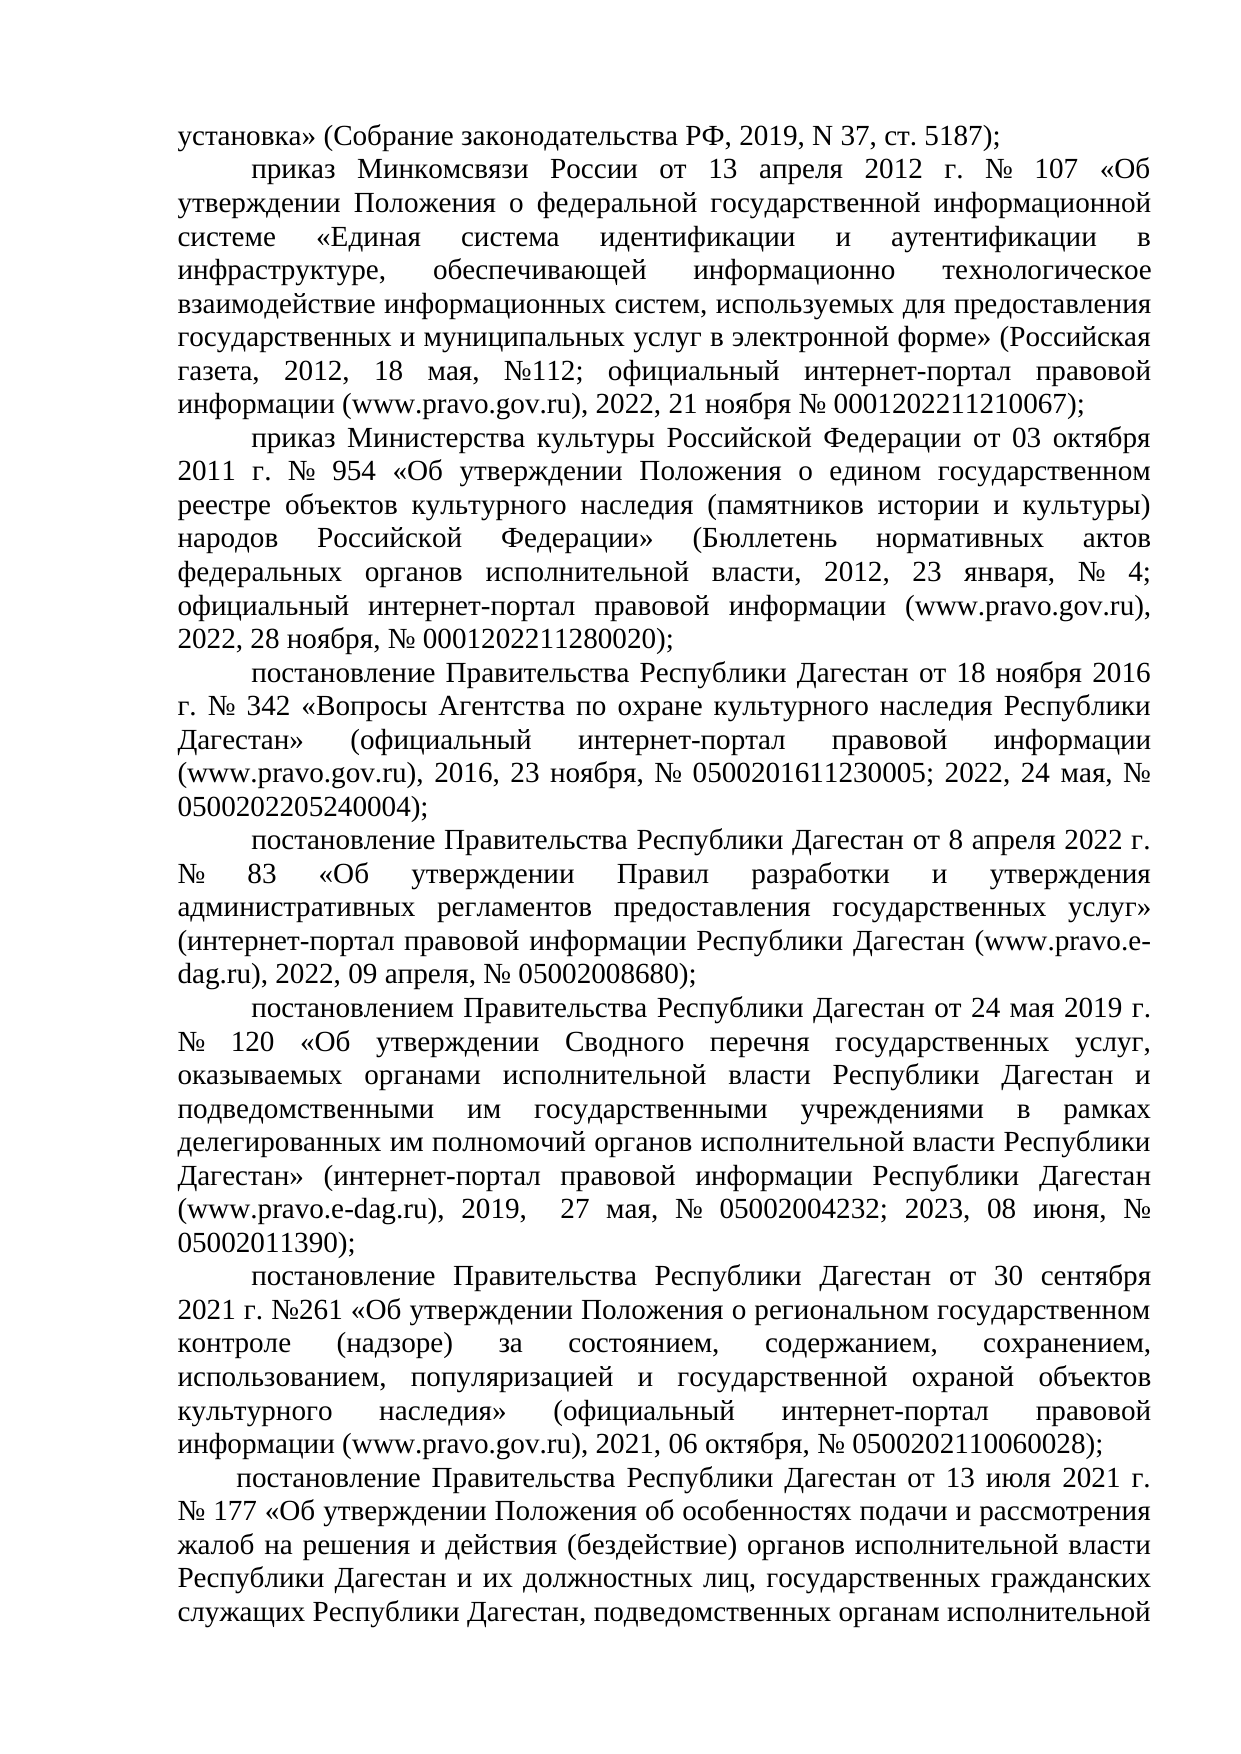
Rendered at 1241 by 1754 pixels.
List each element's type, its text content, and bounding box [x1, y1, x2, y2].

text постановление Правительства Республики Дагестан от 30 сентября 2021 г. №261 «Об утверждении Положения о региональном государственном контроле (надзоре) за состоянием, содержанием, сохранением, использованием, популяризацией и государственной охраной объектов культурного наследия» (официальный интернет-портал правовой информации (www.pravo.gov.ru), 2021, 06 октября, № 0500202110060028); [177, 1258, 1152, 1460]
text приказ Министерства культуры Российской Федерации от 03 октября 2011 г. № 954 «Об утверждении Положения о едином государственном реестре объектов культурного наследия (памятников истории и культуры) народов Российской Федерации» (Бюллетень нормативных актов федеральных органов исполнительной власти, 2012, 23 января, № 4; официальный интернет-портал правовой информации (www.pravo.gov.ru), 2022, 28 ноября, № 0001202211280020); [177, 420, 1152, 655]
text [177, 1460, 1152, 1627]
text постановление Правительства Республики Дагестан от 18 ноября 2016 г. № 342 «Вопросы Агентства по охране культурного наследия Республики Дагестан» (официальный интернет-портал правовой информации (www.pravo.gov.ru), 2016, 23 ноября, № 0500201611230005; 2022, 24 мая, № 0500202205240004); [177, 655, 1152, 822]
text постановление Правительства Республики Дагестан от 8 апреля 2022 г. № 83 «Об утверждении Правил разработки и утверждения административных регламентов предоставления государственных услуг» (интернет-портал правовой информации Республики Дагестан (www.pravo.e-dag.ru), 2022, 09 апреля, № 05002008680); [177, 822, 1152, 990]
text приказ Минкомсвязи России от 13 апреля 2012 г. № 107 «Об утверждении Положения о федеральной государственной информационной системе «Единая система идентификации и аутентификации в инфраструктуре, обеспечивающей информационно­ технологическое взаимодействие информационных систем, используемых для предоставления государственных и муниципальных услуг в электронной форме» (Российская газета, 2012, 18 мая, №112; официальный интернет-портал правовой информации (www.pravo.gov.ru), 2022, 21 ноября № 0001202211210067); [177, 152, 1152, 420]
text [177, 118, 1152, 152]
text постановлением Правительства Республики Дагестан от 24 мая 2019 г. № 120 «Об утверждении Сводного перечня государственных услуг, оказываемых органами исполнительной власти Республики Дагестан и подведомственными им государственными учреждениями в рамках делегированных им полномочий органов исполнительной власти Республики Дагестан» (интернет-портал правовой информации Республики Дагестан (www.pravo.e-dag.ru), 2019, 27 мая, № 05002004232; 2023, 08 июня, № 05002011390); [177, 990, 1152, 1258]
